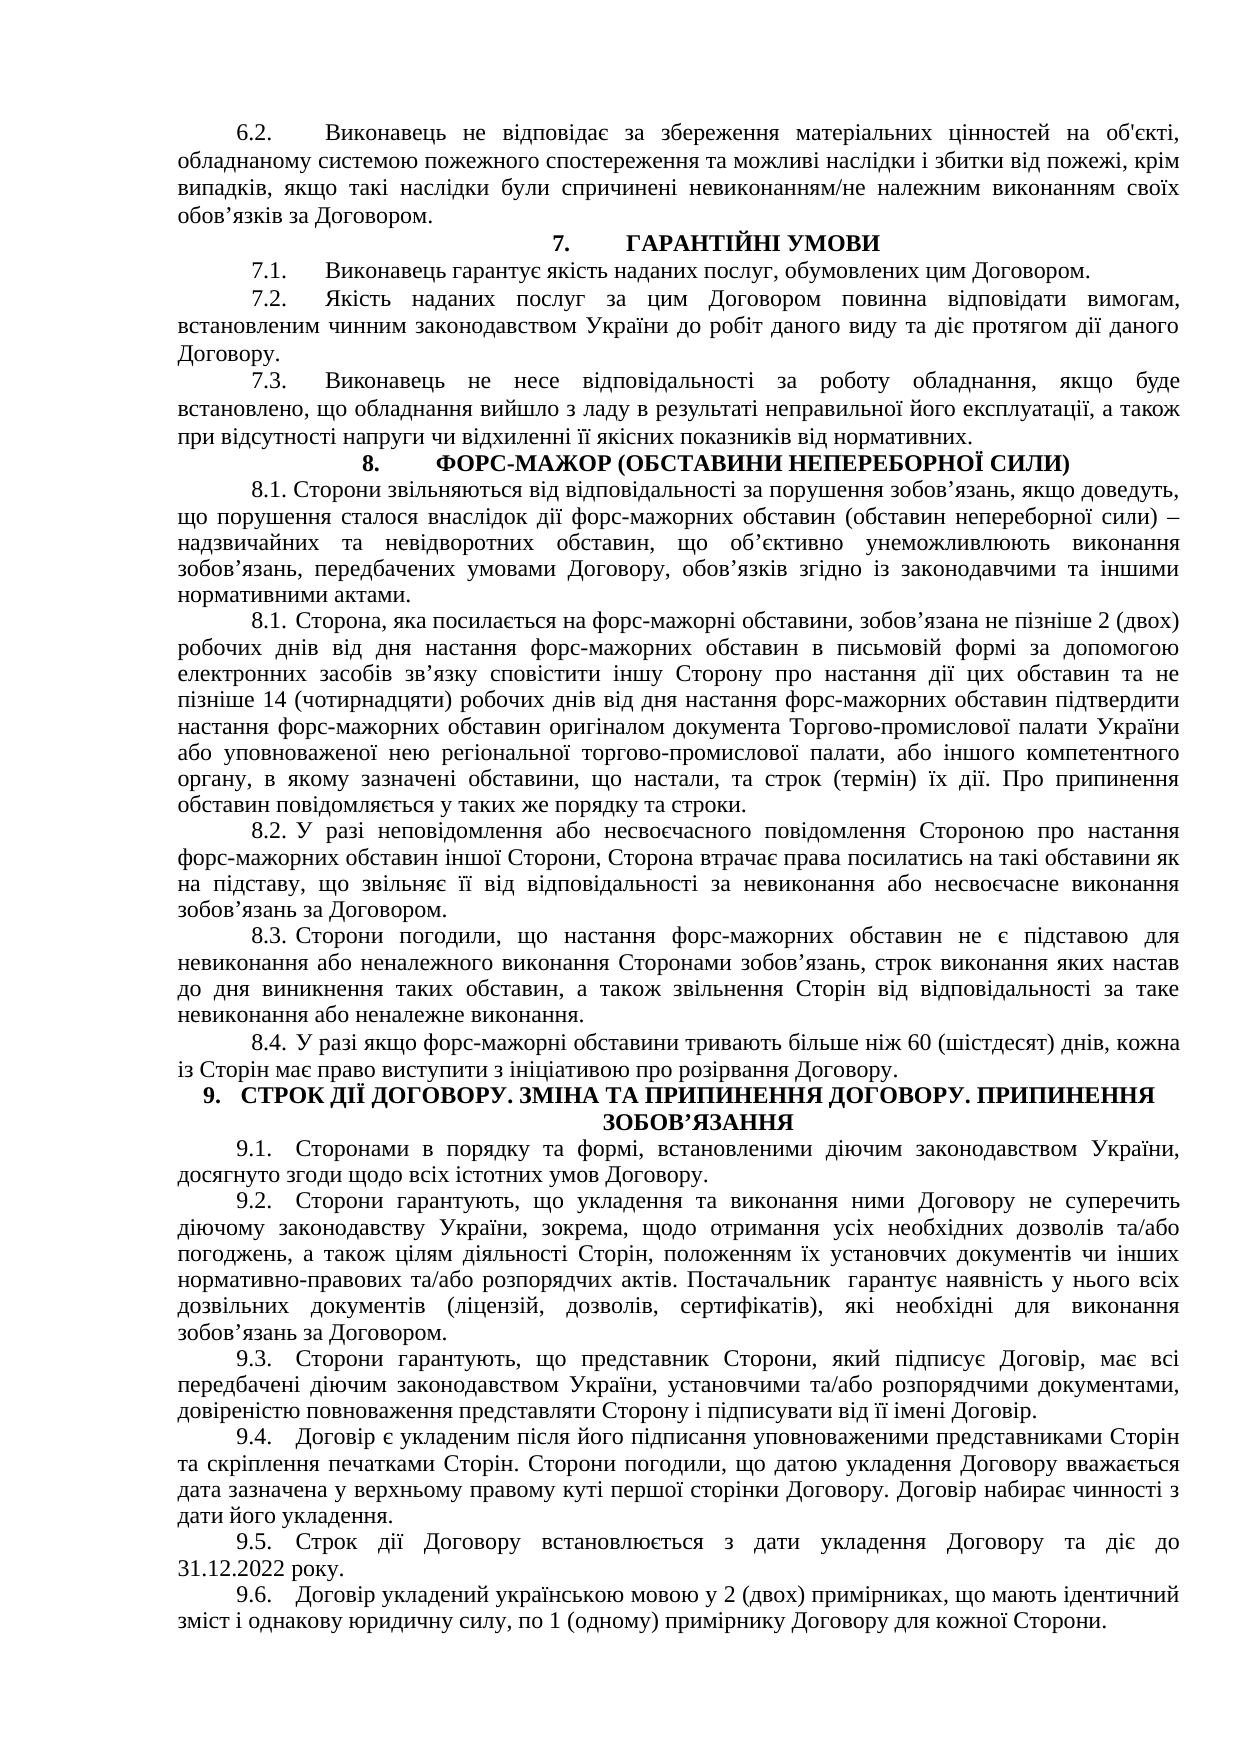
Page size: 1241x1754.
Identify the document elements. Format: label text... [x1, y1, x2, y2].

list ГАРАНТІЙНІ УМОВИ [177, 228, 1181, 256]
list СТРОК ДІЇ ДОГОВОРУ. ЗМІНА ТА ПРИПИНЕННЯ ДОГОВОРУ. ПРИПИНЕННЯ ЗОБОВ’ЯЗАННЯ [177, 1083, 1181, 1135]
list Сторонами в порядку та формі, встановленими діючим законодавством України, досягнуто згоди щодо всіх істотних умов Договору. [177, 1135, 1181, 1188]
list Сторони гарантують, що представник Сторони, який підписує Договір, має всі передбачені діючим законодавством України, установчими та/або розпорядчими документами, довіреністю повноваження представляти Сторону і підписувати від її імені Договір. [177, 1345, 1181, 1424]
list Сторона, яка посилається на форс-мажорні обставини, зобов’язана не пізніше 2 (двох) робочих днів від дня настання форс-мажорних обставин в письмовій формі за допомогою електронних засобів зв’язку сповістити іншу Сторону про настання дії цих обставин та не пізніше 14 (чотирнадцяти) робочих днів від дня настання форс-мажорних обставин підтвердити настання форс-мажорних обставин оригіналом документа Торгово-промислової палати України або уповноваженої нею регіональної торгово-промислової палати, або іншого компетентного органу, в якому зазначені обставини, що настали, та строк (термін) їх дії. Про припинення обставин повідомляється у таких же порядку та строки. [177, 608, 1181, 818]
list Виконавець не відповідає за збереження матеріальних цінностей на об'єкті, обладнаному системою пожежного спостереження та можливі наслідки і збитки від пожежі, крім випадків, якщо такі наслідки були спричинені невиконанням/не належним виконанням своїх обов’язків за Договором. [177, 118, 1181, 228]
list Виконавець гарантує якість наданих послуг, обумовлених цим Договором. [177, 256, 1181, 284]
list Строк дії Договору встановлюється з дати укладення Договору та діє до 31.12.2022 року. [177, 1529, 1181, 1581]
list Виконавець не несе відповідальності за роботу обладнання, якщо буде встановлено, що обладнання вийшло з ладу в результаті неправильної його експлуатації, а також при відсутності напруги чи відхиленні її якісних показників від нормативних. [177, 367, 1181, 449]
text 8.1. Сторони звільняються від відповідальності за порушення зобов’язань, якщо доведуть, що порушення сталося внаслідок дії форс-мажорних обставин (обставин непереборної сили) – надзвичайних та невідворотних обставин, що об’єктивно унеможливлюють виконання зобов’язань, передбачених умовами Договору, обов’язків згідно із законодавчими та іншими нормативними актами. [177, 477, 1181, 608]
list Договір укладений українською мовою у 2 (двох) примірниках, що мають ідентичний зміст і однакову юридичну силу, по 1 (одному) примірнику Договору для кожної Сторони. [177, 1581, 1181, 1633]
list Сторони гарантують, що укладення та виконання ними Договору не суперечить діючому законодавству України, зокрема, щодо отримання усіх необхідних дозволів та/або погоджень, а також цілям діяльності Сторін, положенням їх установчих документів чи інших нормативно-правових та/або розпорядчих актів. Постачальник гарантує наявність у нього всіх дозвільних документів (ліцензій, дозволів, сертифікатів), які необхідні для виконання зобов’язань за Договором. [177, 1188, 1181, 1345]
list У разі неповідомлення або несвоєчасного повідомлення Стороною про настання форс-мажорних обставин іншої Сторони, Сторона втрачає права посилатись на такі обставини як на підставу, що звільняє її від відповідальності за невиконання або несвоєчасне виконання зобов’язань за Договором. [177, 818, 1181, 923]
list ФОРС-МАЖОР (ОБСТАВИНИ НЕПЕРЕБОРНОЇ СИЛИ) [177, 449, 1181, 477]
list У разі якщо форс-мажорні обставини тривають більше ніж 60 (шістдесят) днів, кожна із Сторін має право виступити з ініціативою про розірвання Договору. [177, 1028, 1181, 1083]
list Якість наданих послуг за цим Договором повинна відповідати вимогам, встановленим чинним законодавством України до робіт даного виду та діє протягом дії даного Договору. [177, 284, 1181, 367]
list Сторони погодили, що настання форс-мажорних обставин не є підставою для невиконання або неналежного виконання Сторонами зобов’язань, строк виконання яких настав до дня виникнення таких обставин, а також звільнення Сторін від відповідальності за таке невиконання або неналежне виконання. [177, 923, 1181, 1028]
list Договір є укладеним після його підписання уповноваженими представниками Сторін та скріплення печатками Сторін. Сторони погодили, що датою укладення Договору вважається дата зазначена у верхньому правому куті першої сторінки Договору. Договір набирає чинності з дати його укладення. [177, 1424, 1181, 1529]
